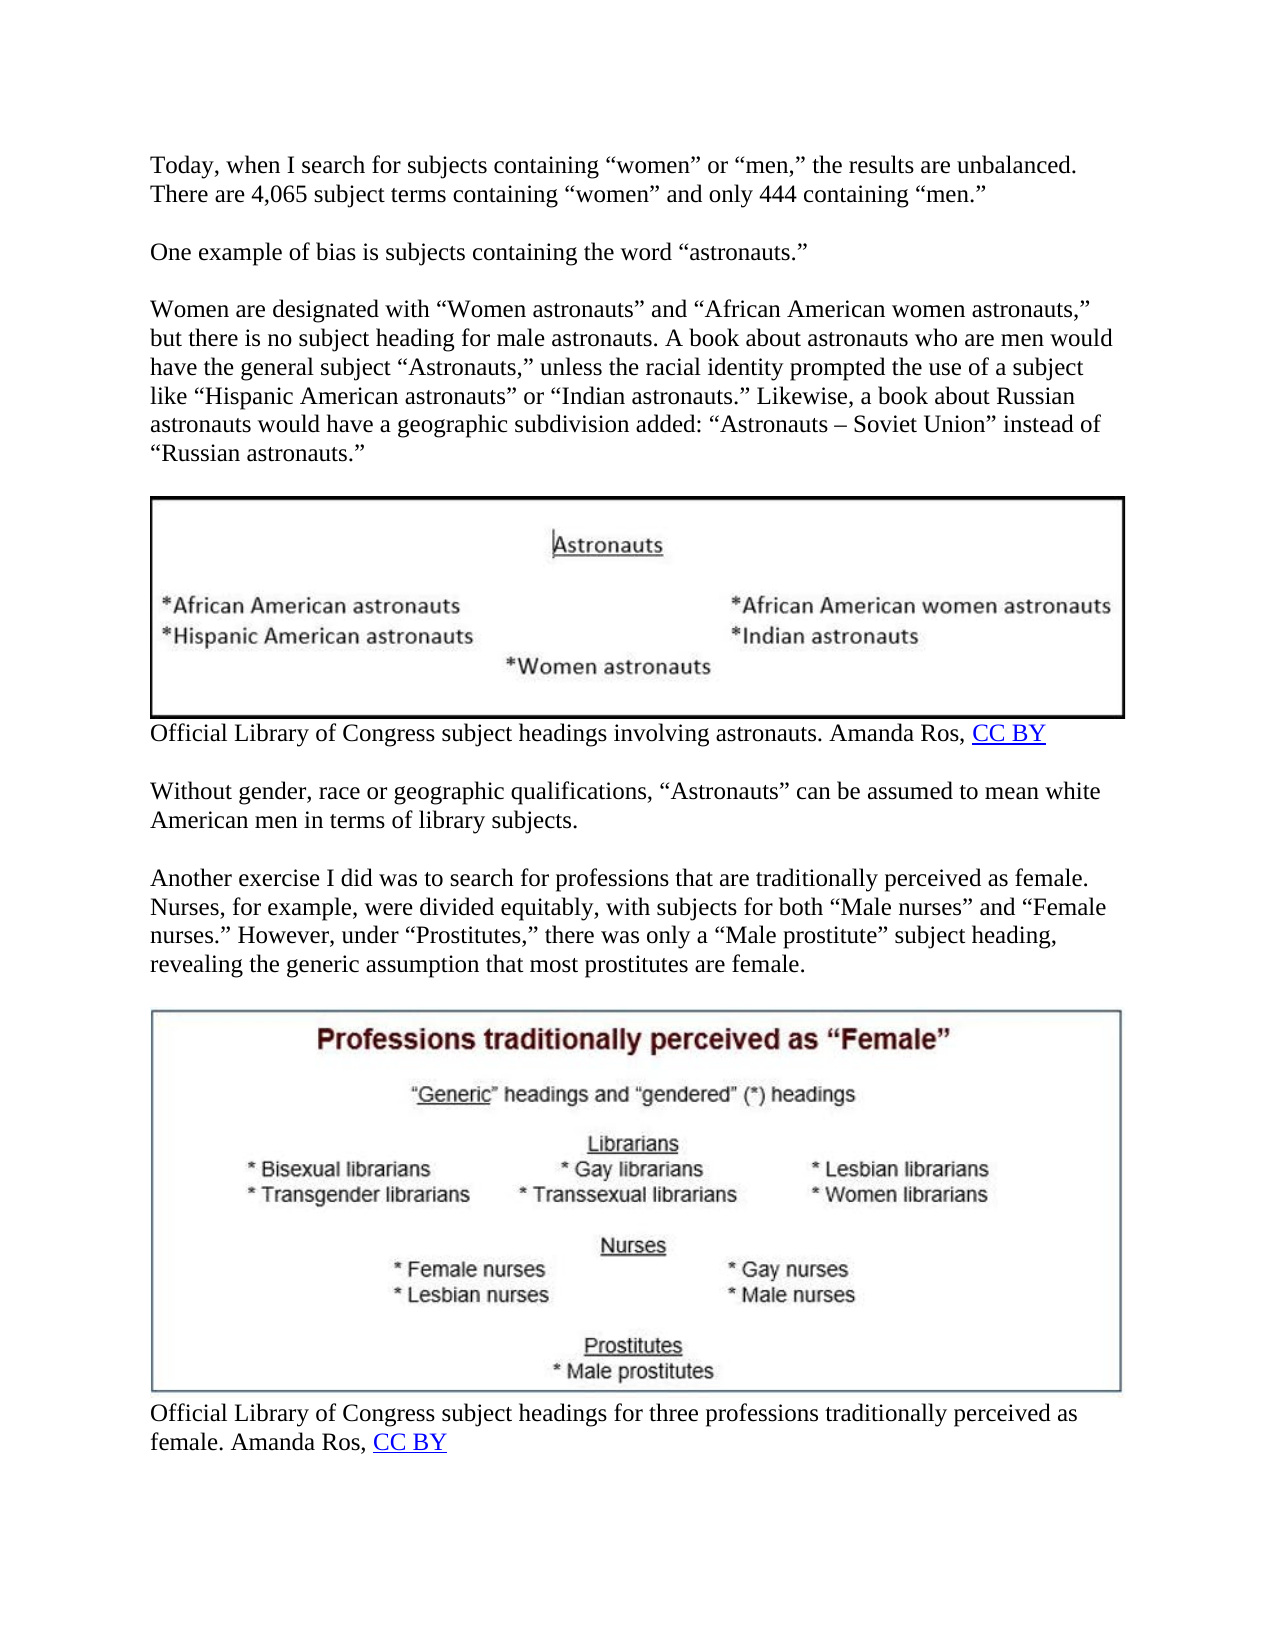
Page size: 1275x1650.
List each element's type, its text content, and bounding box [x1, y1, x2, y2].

text Official Library of Congress subject headings involving astronauts. Amanda Ros, CC BY [150, 719, 1125, 747]
text Another exercise I did was to search for professions that are traditionally perceived as female. Nurses, for example, were divided equitably, with subjects for both “Male nurses” and “Female nurses.” However, under “Prostitutes,” there was only a “Male prostitute” subject heading, revealing the generic assumption that most prostitutes are female. [150, 863, 1125, 978]
text Official Library of Congress subject headings for three professions traditionally perceived as female. Amanda Ros, CC BY [150, 1398, 1125, 1455]
text Today, when I search for subjects containing “women” or “men,” the results are unbalanced. There are 4,065 subject terms containing “women” and only 444 containing “men.” [150, 150, 1125, 207]
text Without gender, race or geographic qualifications, “Astronauts” can be assumed to mean white American men in terms of library subjects. [150, 776, 1125, 834]
picture [150, 496, 1125, 719]
text One example of bias is subjects containing the word “astronauts.” [150, 237, 1125, 265]
text Women are designated with “Women astronauts” and “African American women astronauts,” but there is no subject heading for male astronauts. A book about astronauts who are men would have the general subject “Astronauts,” unless the racial identity prompted the use of a subject like “Hispanic American astronauts” or “Indian astronauts.” Likewise, a book about Russian astronauts would have a geographic subdivision added: “Astronauts – Soviet Union” instead of “Russian astronauts.” [150, 294, 1125, 467]
picture [150, 1007, 1125, 1398]
